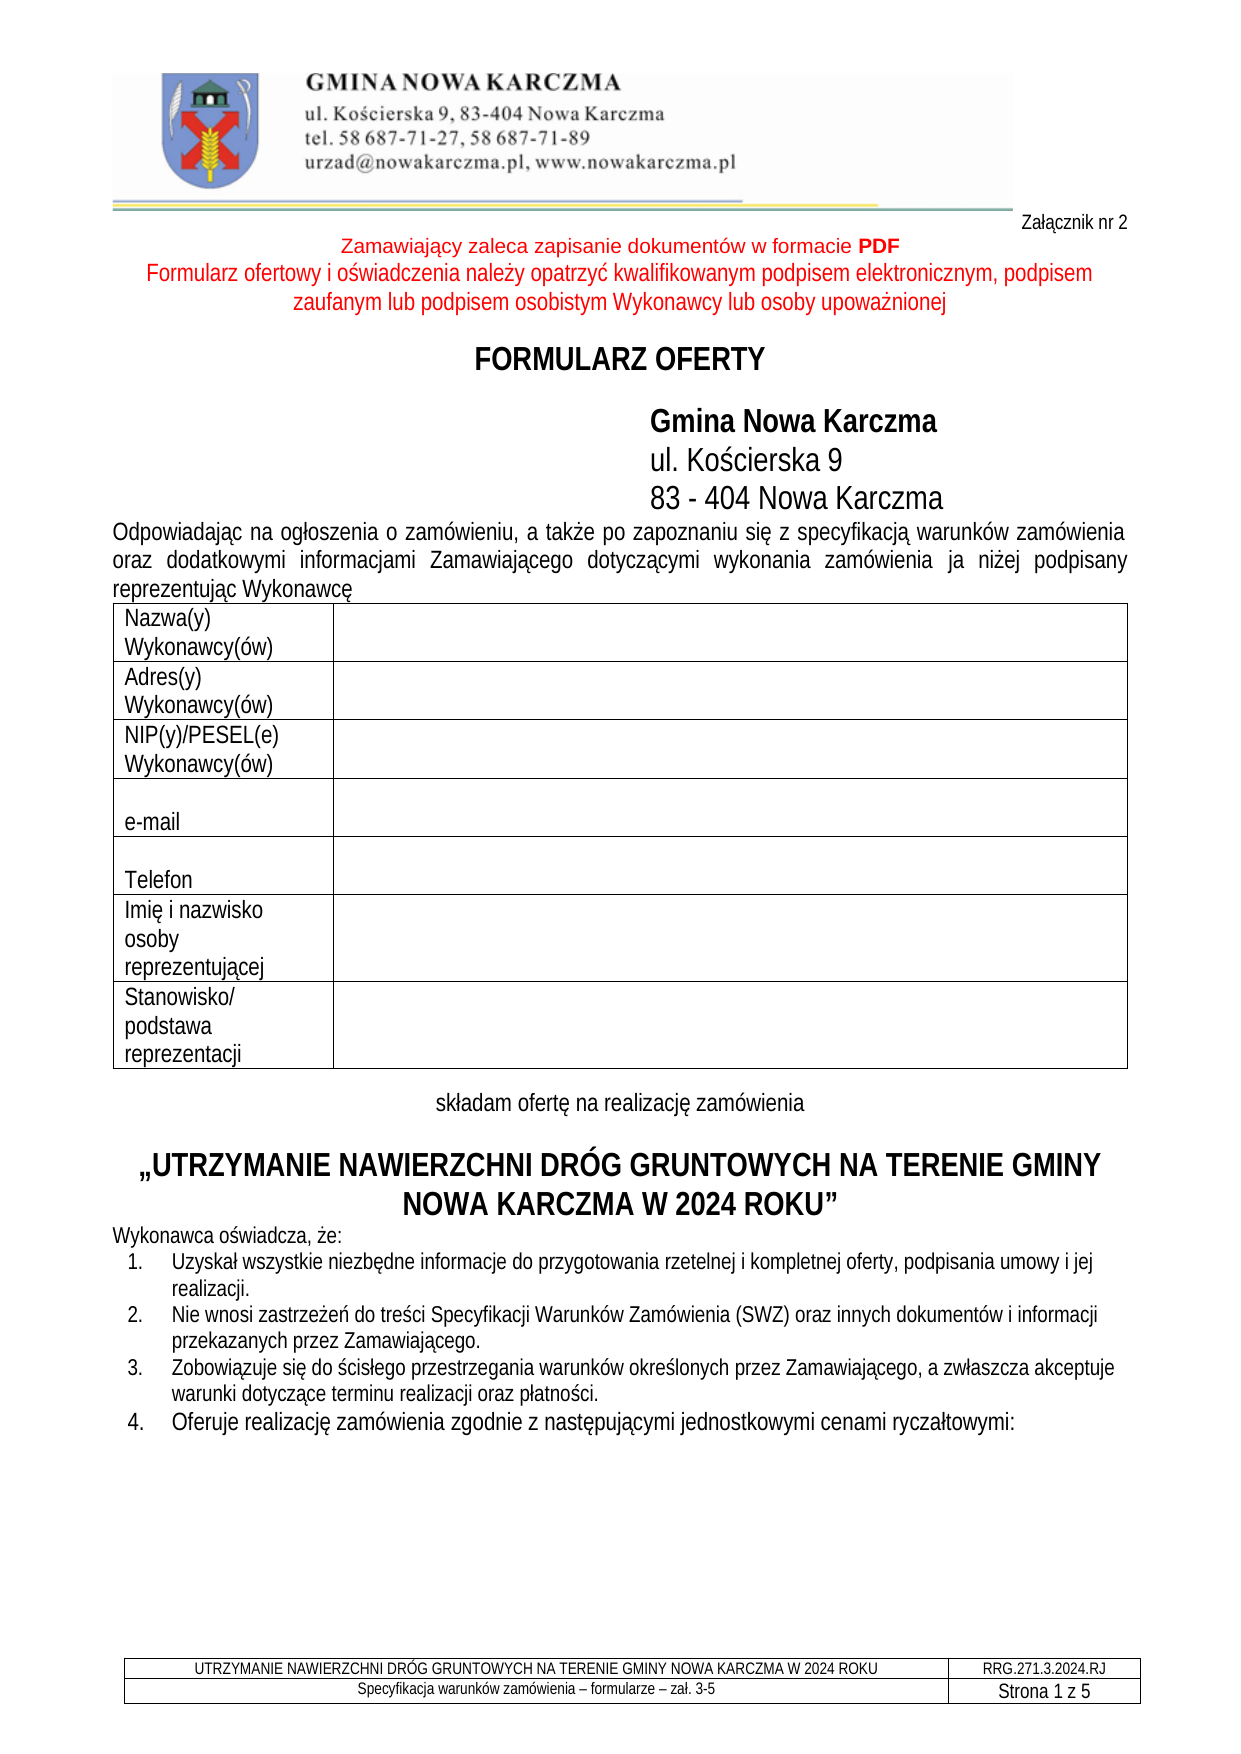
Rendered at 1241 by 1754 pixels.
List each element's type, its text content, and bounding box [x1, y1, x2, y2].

text Odpowiadając na ogłoszenia o zamówieniu, a także po zapoznaniu się z specyfikacją warunków zamówienia oraz dodatkowymi informacjami Zamawiającego dotyczącymi wykonania zamówienia ja niżej podpisany reprezentując Wykonawcę [112, 516, 1128, 602]
picture [112, 73, 1013, 211]
text 83 - 404 Nowa Karczma [650, 478, 1128, 516]
text Gmina Nowa Karczma [650, 402, 1128, 440]
list Zobowiązuje się do ścisłego przestrzegania warunków określonych przez Zamawiającego, a zwłaszcza akceptuje warunki dotyczące terminu realizacji oraz płatności. [127, 1354, 1128, 1406]
text Formularz ofertowy i oświadczenia należy opatrzyć kwalifikowanym podpisem elektronicznym, podpisem zaufanym lub podpisem osobistym Wykonawcy lub osoby upoważnionej [112, 258, 1128, 316]
table_header Nazwa(y) Wykonawcy(ów) [114, 604, 333, 661]
list Uzyskał wszystkie niezbędne informacje do przygotowania rzetelnej i kompletnej oferty, podpisania umowy i jej realizacji. [127, 1248, 1128, 1301]
table_cell [334, 779, 1127, 836]
table_cell Imię i nazwisko osoby reprezentującej [114, 895, 333, 981]
text Wykonawca oświadcza, że: [112, 1222, 1128, 1248]
table_cell [334, 720, 1127, 777]
text Załącznik nr 2 [112, 210, 1128, 234]
list Nie wnosi zastrzeżeń do treści Specyfikacji Warunków Zamówienia (SWZ) oraz innych dokumentów i informacji przekazanych przez Zamawiającego. [127, 1301, 1128, 1354]
table_cell Adres(y) Wykonawcy(ów) [114, 662, 333, 719]
subtitle FORMULARZ OFERTY [112, 339, 1128, 378]
text ul. Kościerska 9 [650, 440, 1128, 478]
table_cell Stanowisko/podstawa reprezentacji [114, 982, 333, 1068]
table_cell [334, 895, 1127, 981]
table_cell [334, 662, 1127, 719]
table_cell NIP(y)/PESEL(e) Wykonawcy(ów) [114, 720, 333, 777]
text składam ofertę na realizację zamówienia [112, 1088, 1128, 1117]
text „UTRZYMANIE NAWIERZCHNI DRÓG GRUNTOWYCH NA TERENIE GMINY NOWA KARCZMA W 2024 ROKU” [112, 1146, 1128, 1222]
table_cell e-mail [114, 779, 333, 836]
table_cell Telefon [114, 837, 333, 894]
table_cell [334, 982, 1127, 1068]
table_cell [334, 837, 1127, 894]
text Zamawiający zaleca zapisanie dokumentów w formacie PDF [112, 234, 1128, 258]
list Oferuje realizację zamówienia zgodnie z następującymi jednostkowymi cenami ryczałtowymi: [127, 1406, 1128, 1435]
table_header [334, 604, 1127, 661]
